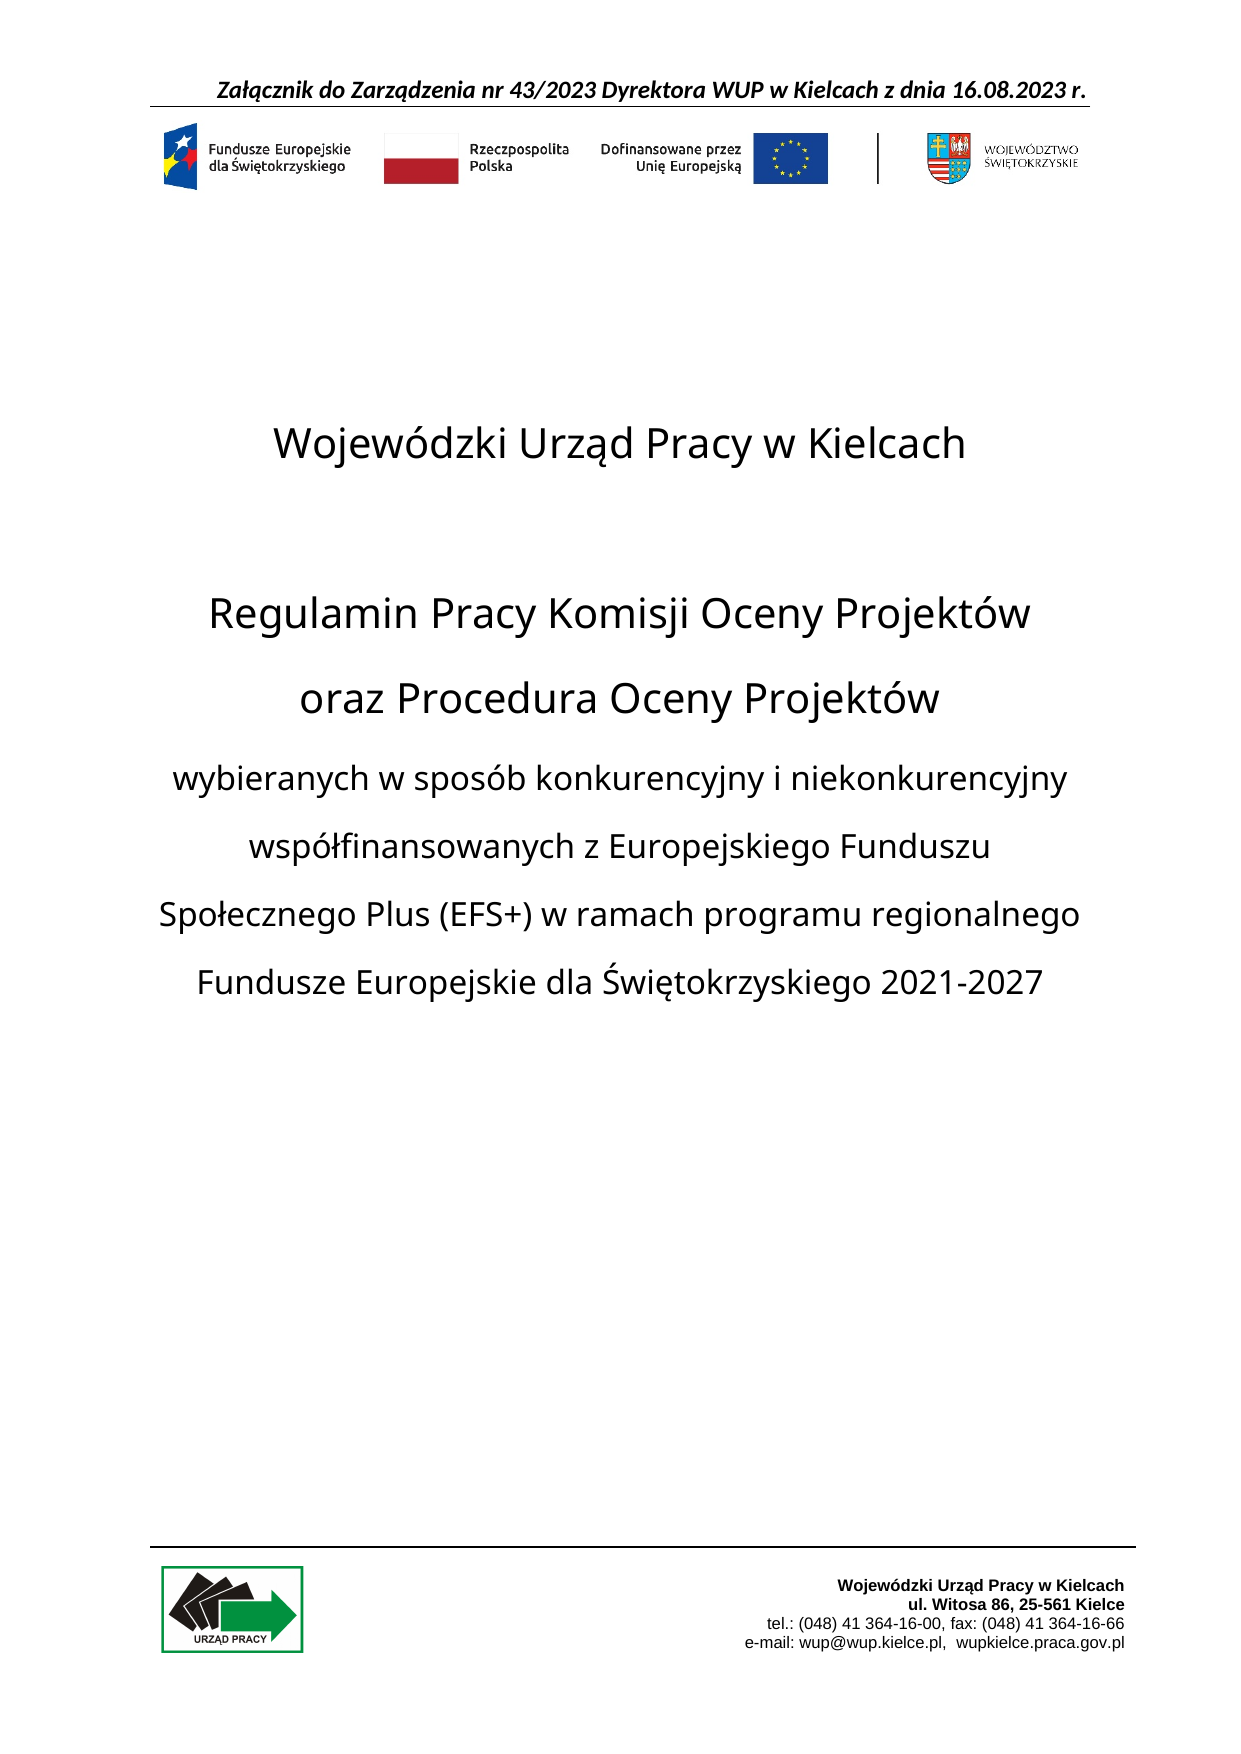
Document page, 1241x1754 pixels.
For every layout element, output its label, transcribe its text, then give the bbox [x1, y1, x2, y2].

text oraz Procedura Oceny Projektów [150, 669, 1090, 726]
text wybieranych w sposób konkurencyjny i niekonkurencyjny współfinansowanych z Europejskiego Funduszu Społecznego Plus (EFS+) w ramach programu regionalnego Fundusze Europejskie dla Świętokrzyskiego 2021-2027 [150, 754, 1090, 1004]
picture [161, 1566, 304, 1653]
picture [150, 120, 1091, 193]
text Regulamin Pracy Komisji Oceny Projektów [150, 584, 1090, 641]
text Wojewódzki Urząd Pracy w Kielcach [150, 414, 1090, 471]
